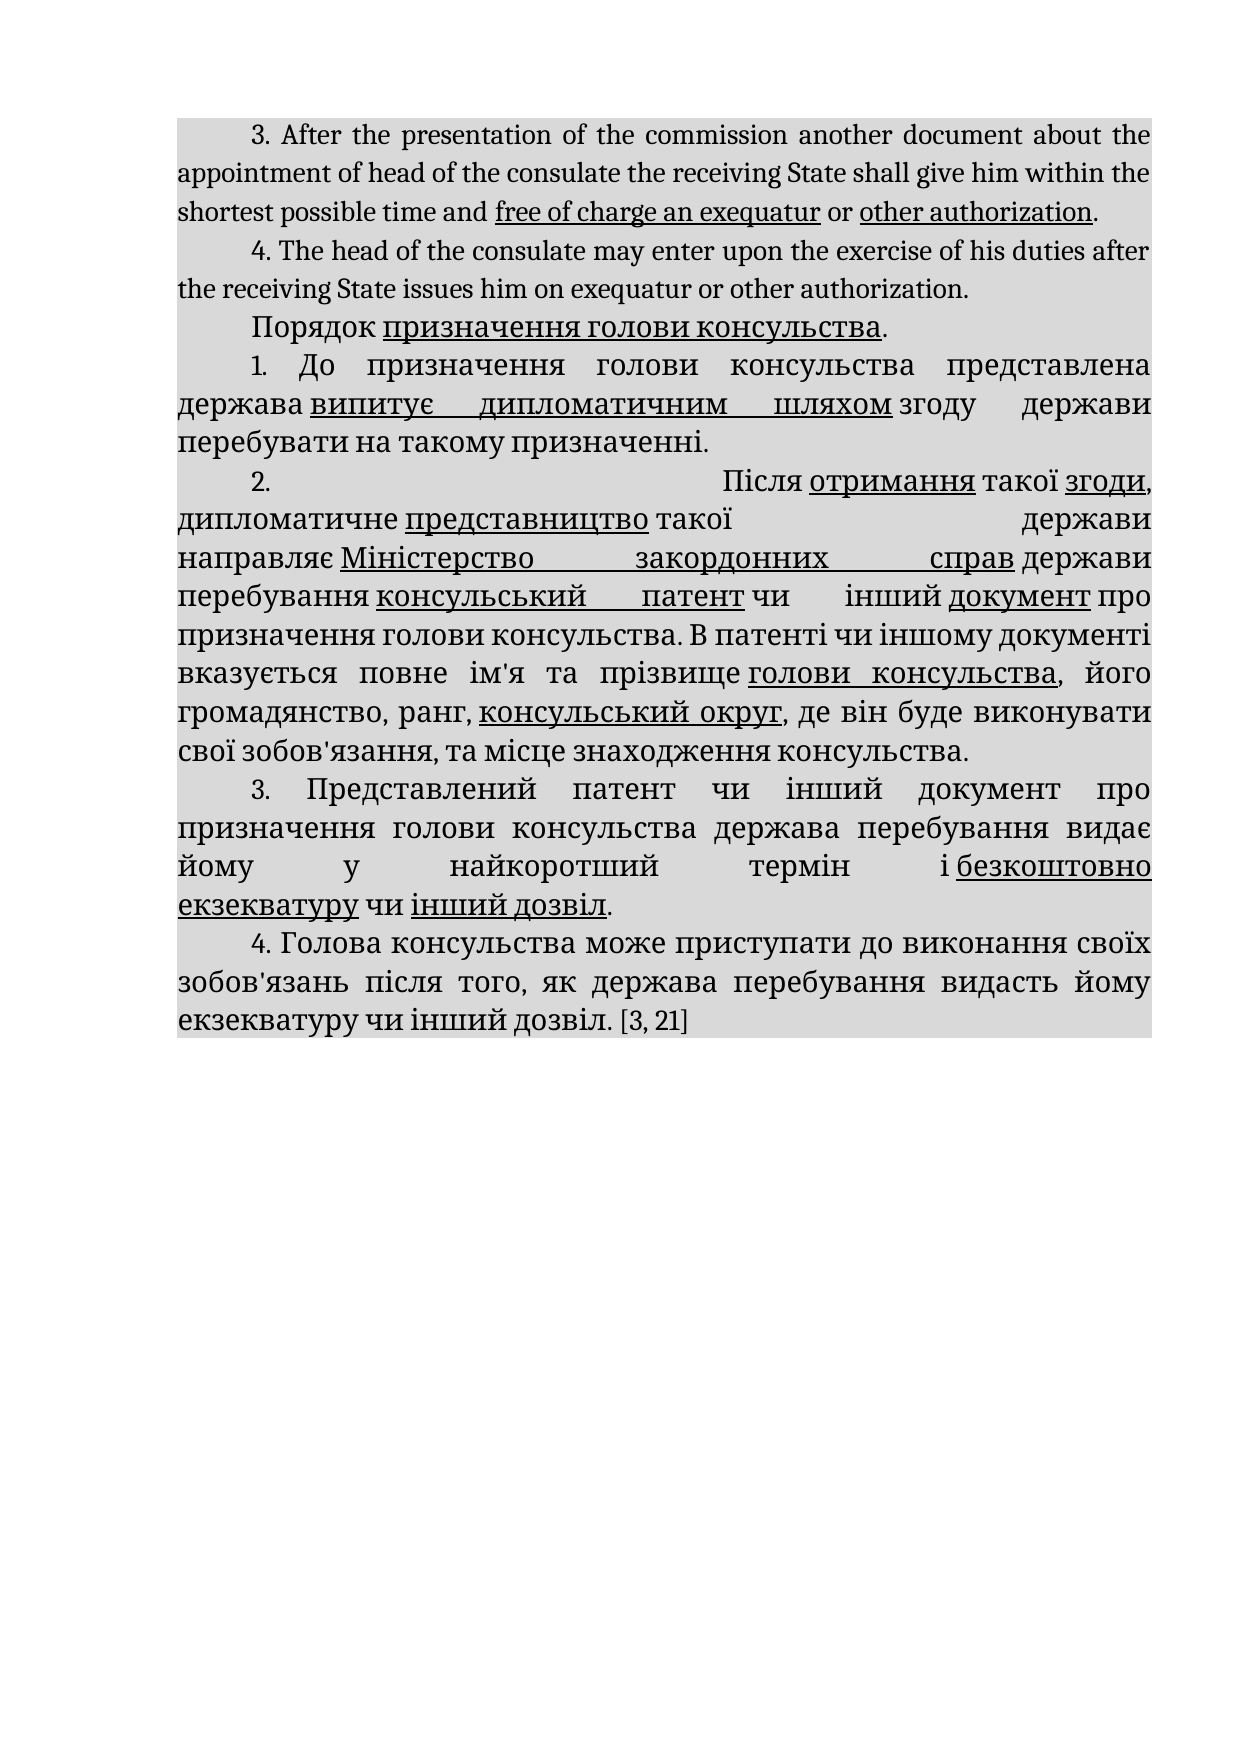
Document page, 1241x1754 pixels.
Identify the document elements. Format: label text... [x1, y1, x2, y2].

text 4. The head of the consulate may enter upon the exercise of his duties after the receiving State issues him on exequatur or other authorization. [177, 234, 1152, 306]
text 1. До призначення голови консульства представлена держава випитує дипломатичним шляхом згоду держави перебувати на такому призначенні. [177, 349, 1152, 460]
text 3. Представлений патент чи інший документ про призначення голови консульства держава перебування видає йому у найкоротший термін і безкоштовно екзекватуру чи інший дозвіл. [177, 773, 1152, 922]
text Порядок призначення голови консульства. [177, 311, 1152, 344]
text 4. Голова консульства може приступати до виконання своїх зобов'язань після того, як держава перебування видасть йому екзекватуру чи інший дозвіл. [3, 21] [177, 927, 1152, 1038]
text 3. After the presentation of the commission another document about the appointment of head of the consulate the receiving State shall give him within the shortest possible time and free of charge an exequatur or other authorization. [177, 118, 1152, 229]
text 2. Після отримання такої згоди, дипломатичне представництво такої держави направляє Міністерство закордонних справ держави перебування консульський патент чи інший документ про призначення голови консульства. В патенті чи іншому документі вказується повне ім'я та прізвище голови консульства, його громадянство, ранг, консульський округ, де він буде виконувати свої зобов'язання, та місце знаходження консульства. [177, 465, 1152, 768]
